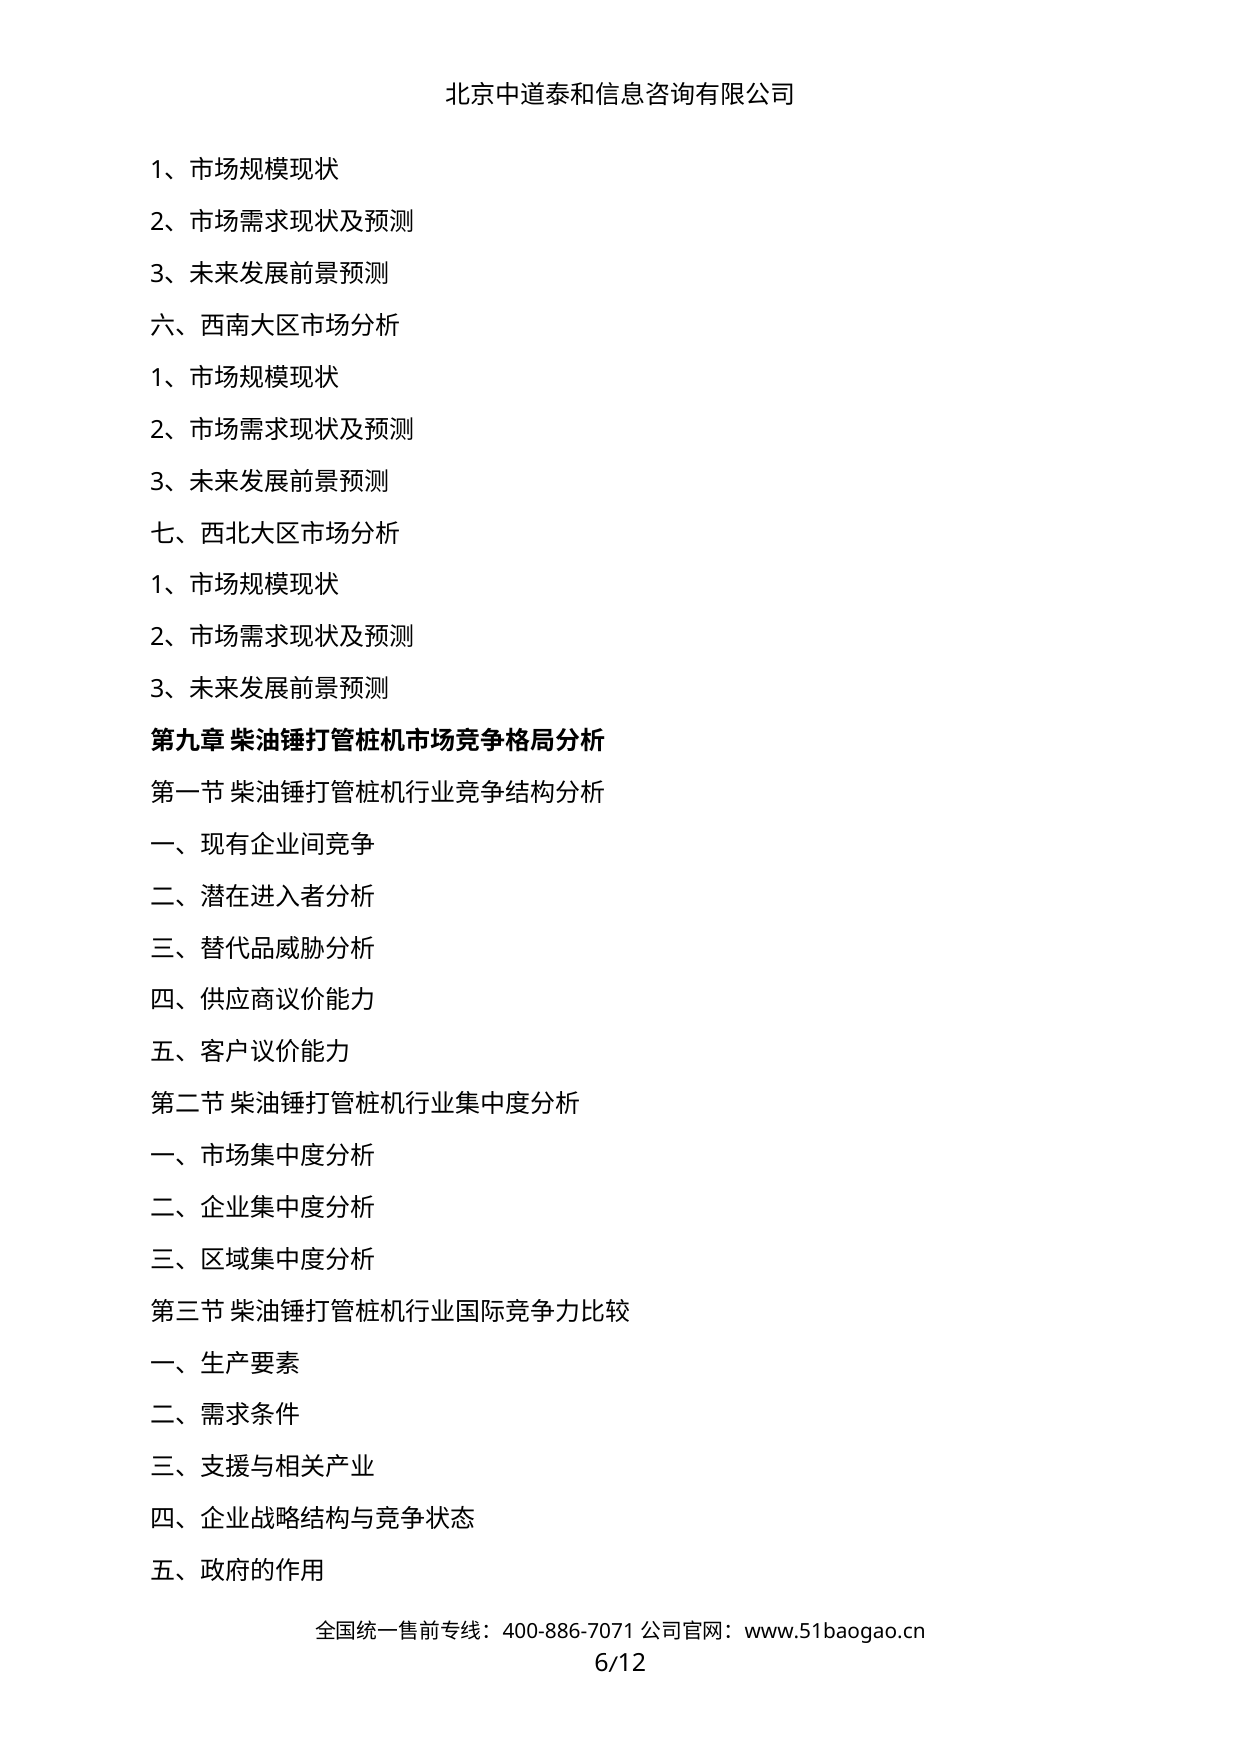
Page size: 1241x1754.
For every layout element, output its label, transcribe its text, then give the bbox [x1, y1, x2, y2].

text 七、西北大区市场分析 [150, 513, 1090, 549]
text 三、替代品威胁分析 [150, 928, 1090, 964]
text 一、市场集中度分析 [150, 1136, 1090, 1172]
text 二、企业集中度分析 [150, 1187, 1090, 1224]
text 四、企业战略结构与竞争状态 [150, 1499, 1090, 1535]
text 第九章 柴油锤打管桩机市场竞争格局分析 [150, 721, 1090, 757]
text 一、现有企业间竞争 [150, 824, 1090, 861]
text 二、潜在进入者分析 [150, 876, 1090, 912]
text 2、市场需求现状及预测 [150, 409, 1090, 446]
text 1、市场规模现状 [150, 150, 1090, 186]
text 2、市场需求现状及预测 [150, 617, 1090, 653]
text 第三节 柴油锤打管桩机行业国际竞争力比较 [150, 1291, 1090, 1327]
text 五、客户议价能力 [150, 1032, 1090, 1068]
text 六、西南大区市场分析 [150, 306, 1090, 342]
text 3、未来发展前景预测 [150, 669, 1090, 705]
text 四、供应商议价能力 [150, 980, 1090, 1016]
text 1、市场规模现状 [150, 565, 1090, 601]
text 一、生产要素 [150, 1343, 1090, 1379]
text 三、支援与相关产业 [150, 1447, 1090, 1483]
text 3、未来发展前景预测 [150, 461, 1090, 497]
text 1、市场规模现状 [150, 357, 1090, 394]
text 3、未来发展前景预测 [150, 254, 1090, 290]
text 五、政府的作用 [150, 1551, 1090, 1587]
text 三、区域集中度分析 [150, 1239, 1090, 1276]
text 2、市场需求现状及预测 [150, 202, 1090, 238]
text 第二节 柴油锤打管桩机行业集中度分析 [150, 1084, 1090, 1120]
text 第一节 柴油锤打管桩机行业竞争结构分析 [150, 772, 1090, 809]
text 二、需求条件 [150, 1395, 1090, 1431]
